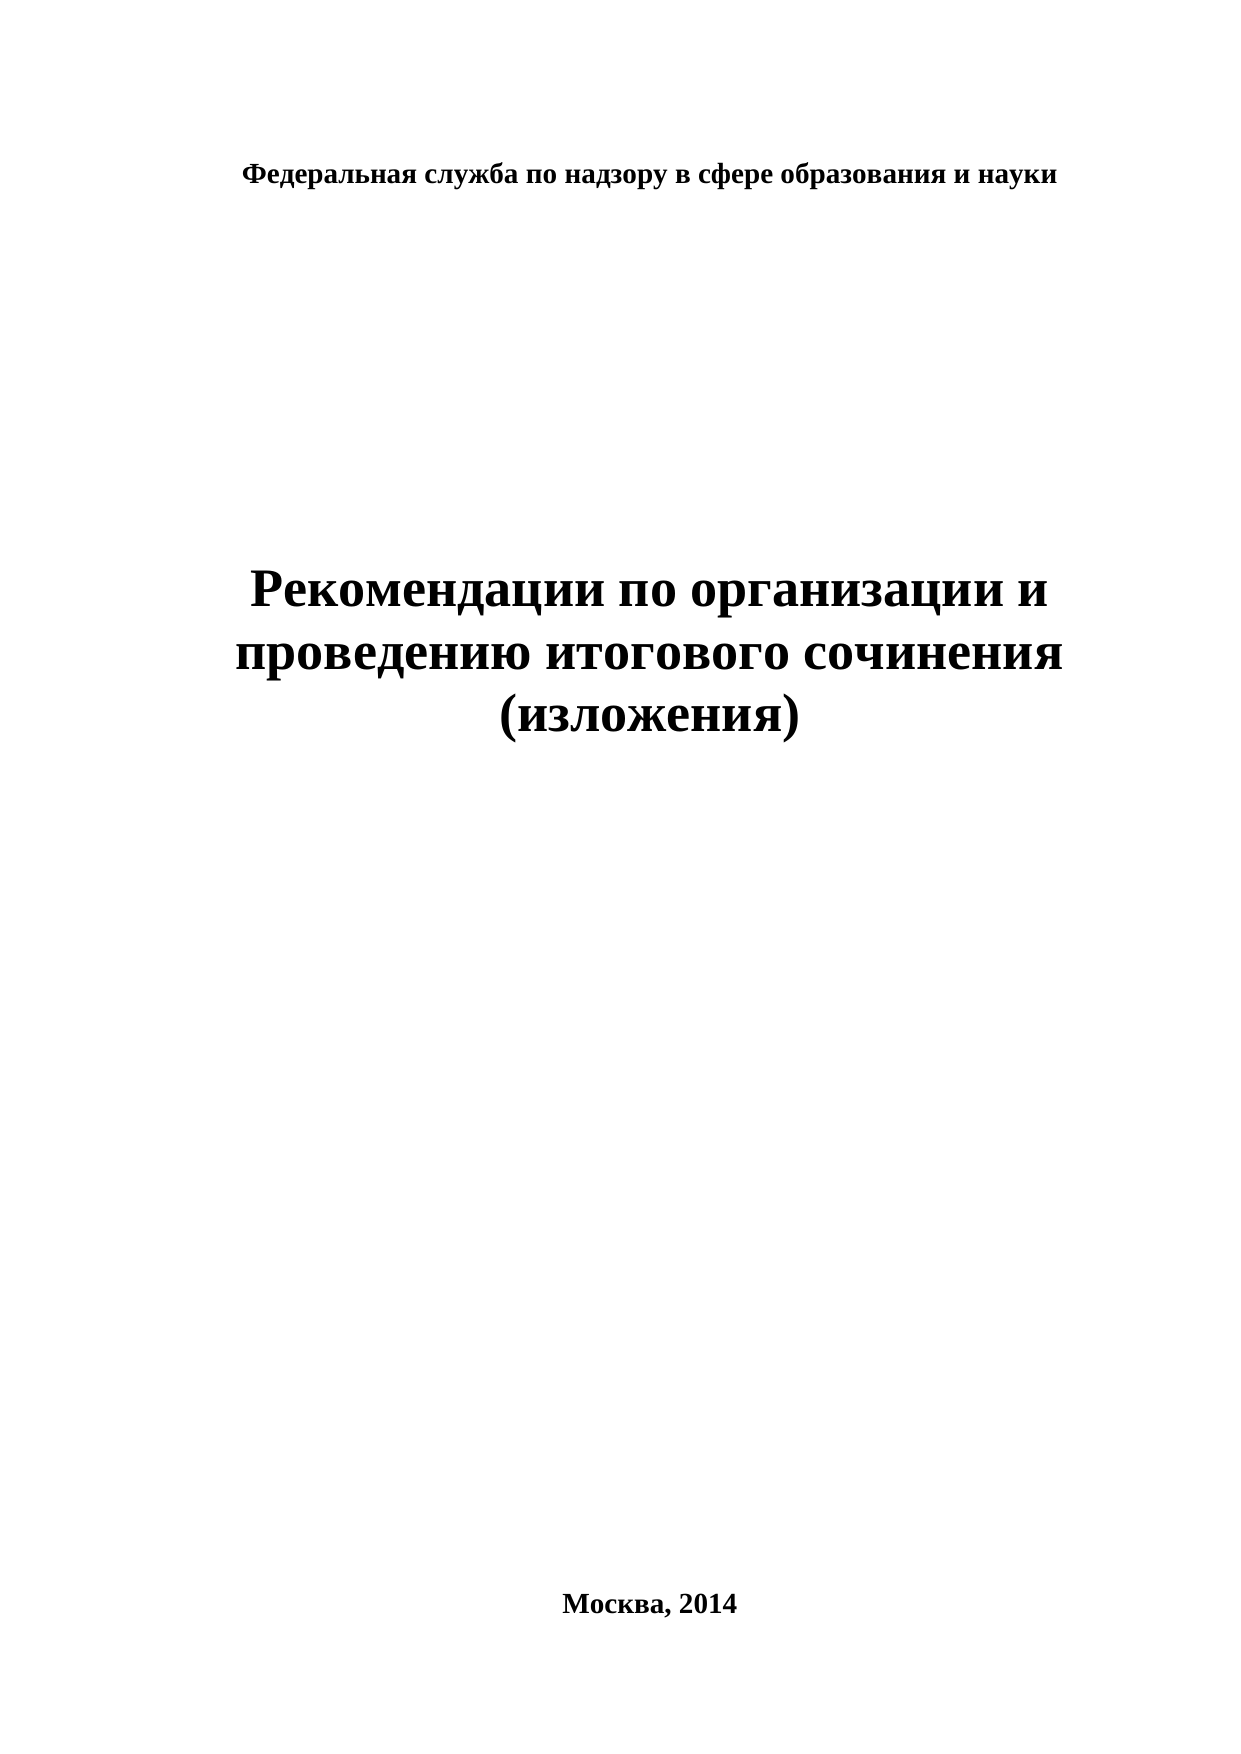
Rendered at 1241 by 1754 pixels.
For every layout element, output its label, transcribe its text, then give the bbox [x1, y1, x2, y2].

text Москва, 2014 [118, 1587, 1181, 1620]
text Рекомендации по организации и проведению итогового сочинения (изложения) [118, 556, 1181, 743]
subtitle Федеральная служба по надзору в сфере образования и науки [118, 156, 1181, 190]
